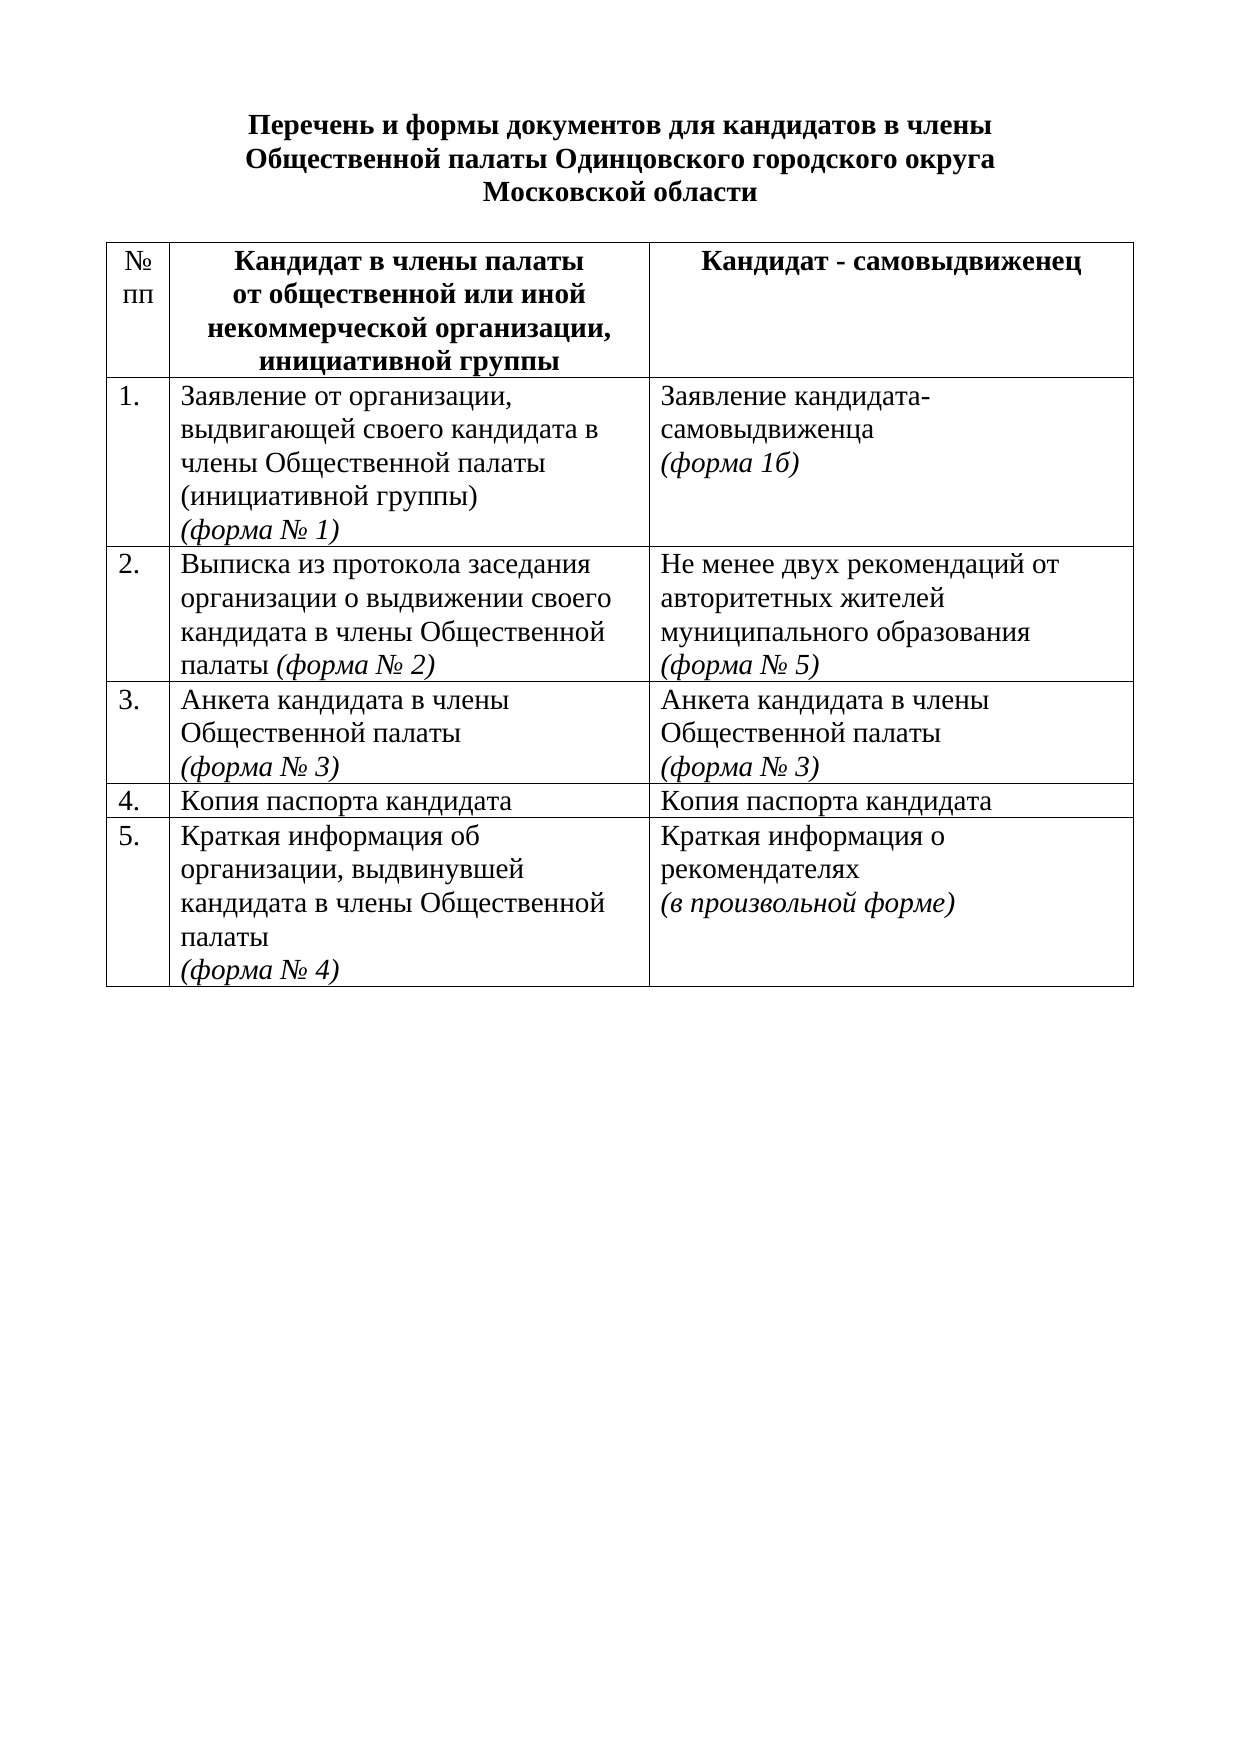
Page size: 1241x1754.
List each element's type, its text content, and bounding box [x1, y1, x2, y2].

table_cell Не менее двух рекомендаций от авторитетных жителей муниципального образования (форма № 5) [650, 547, 1133, 681]
table_cell [107, 818, 169, 986]
text Московской области [118, 174, 1122, 208]
table_cell Краткая информация об организации, выдвинувшей кандидата в члены Общественной палаты (форма № 4) [170, 818, 649, 986]
table_header Кандидат - самовыдвиженец [650, 243, 1133, 377]
table_cell [107, 378, 169, 546]
table_cell [107, 547, 169, 681]
table_cell Выписка из протокола заседания организации о выдвижении своего кандидата в члены Общественной палаты (форма № 2) [170, 547, 649, 681]
table_cell Копия паспорта кандидата [650, 784, 1133, 817]
table_cell [107, 682, 169, 782]
text Общественной палаты Одинцовского городского округа [118, 141, 1122, 174]
table_cell Заявление кандидата-самовыдвиженца (форма 1б) [650, 378, 1133, 546]
table_cell Краткая информация о рекомендателях (в произвольной форме) [650, 818, 1133, 986]
table_cell [107, 784, 169, 817]
table_header № пп [107, 243, 169, 377]
table_cell Копия паспорта кандидата [170, 784, 649, 817]
text Перечень и формы документов для кандидатов в члены [118, 107, 1122, 141]
table_header Кандидат в члены палаты от общественной или иной некоммерческой организации, инициативной группы [170, 243, 649, 377]
table_cell Анкета кандидата в члены Общественной палаты (форма № 3) [170, 682, 649, 782]
table_cell Заявление от организации, выдвигающей своего кандидата в члены Общественной палаты (инициативной группы) (форма № 1) [170, 378, 649, 546]
table_cell Анкета кандидата в члены Общественной палаты (форма № 3) [650, 682, 1133, 782]
